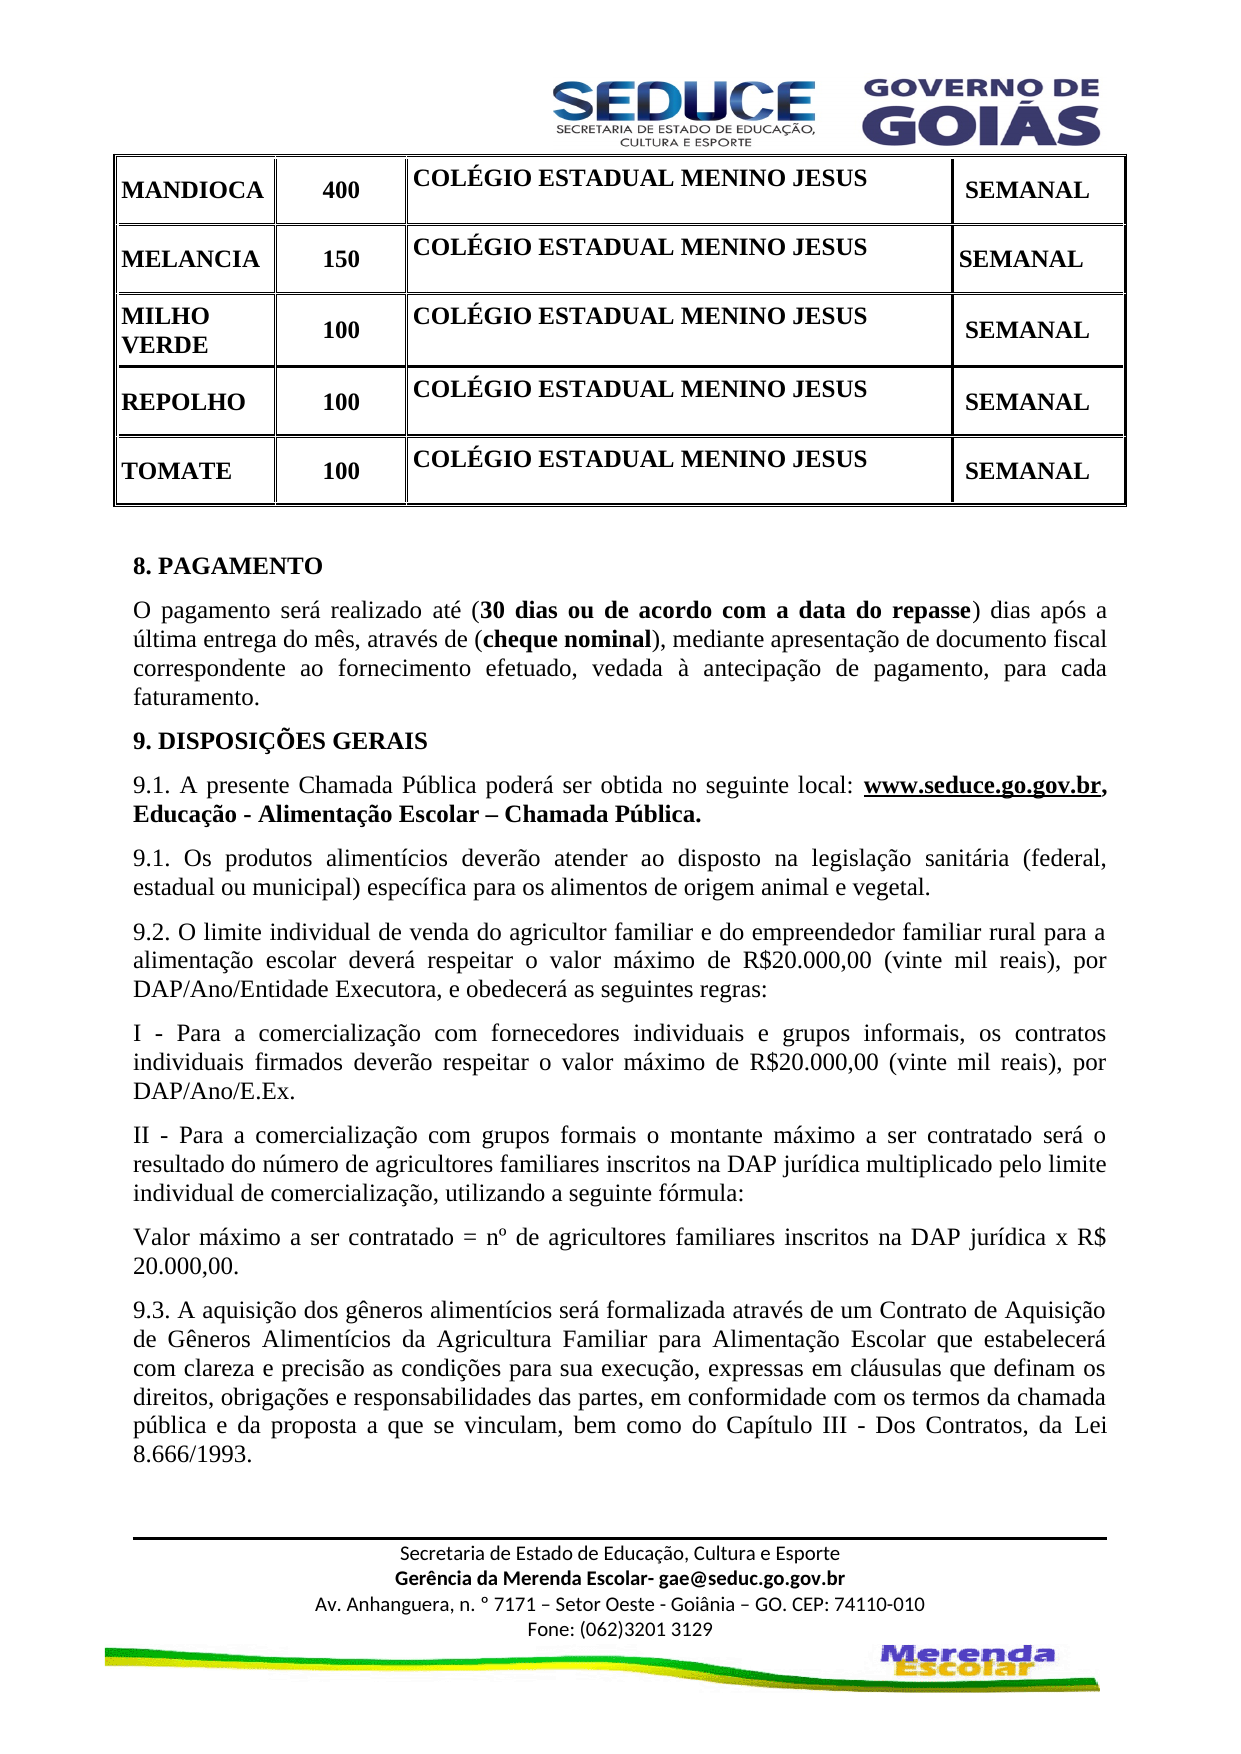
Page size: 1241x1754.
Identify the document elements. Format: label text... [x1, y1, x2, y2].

table_cell 100 [276, 438, 406, 503]
text 9. DISPOSIÇÕES GERAIS [133, 726, 1107, 755]
table_cell REPOLHO [117, 365, 274, 434]
table_cell TOMATE [117, 434, 276, 503]
text II - Para a comercialização com grupos formais o montante máximo a ser contratado será o resultado do número de agricultores familiares inscritos na DAP jurídica multiplicado pelo limite individual de comercialização, utilizando a seguinte fórmula: [133, 1120, 1107, 1207]
text O pagamento será realizado até (30 dias ou de acordo com a data do repasse) dias após a última entrega do mês, através de (cheque nominal), mediante apresentação de documento fiscal correspondente ao fornecimento efetuado, vedada à antecipação de pagamento, para cada faturamento. [133, 595, 1107, 710]
text Valor máximo a ser contratado = nº de agricultores familiares inscritos na DAP jurídica x R$ 20.000,00. [133, 1222, 1107, 1280]
text I - Para a comercialização com fornecedores individuais e grupos informais, os contratos individuais firmados deverão respeitar o valor máximo de R$20.000,00 (vinte mil reais), por DAP/Ano/E.Ex. [133, 1018, 1107, 1105]
table_cell COLÉGIO ESTADUAL MENINO JESUS [408, 368, 951, 434]
table_cell SEMANAL [952, 157, 1124, 223]
table_cell 100 [277, 295, 405, 365]
text 9.2. O limite individual de venda do agricultor familiar e do empreendedor familiar rural para a alimentação escolar deverá respeitar o valor máximo de R$20.000,00 (vinte mil reais), por DAP/Ano/Entidade Executora, e obedecerá as seguintes regras: [133, 917, 1107, 1003]
table_cell MELANCIA [115, 223, 276, 292]
table_cell SEMANAL [952, 292, 1126, 365]
text 8. PAGAMENTO [133, 551, 1107, 580]
table_cell COLÉGIO ESTADUAL MENINO JESUS [406, 438, 952, 503]
table_cell 100 [277, 368, 405, 434]
text 9.3. A aquisição dos gêneros alimentícios será formalizada através de um Contrato de Aquisição de Gêneros Alimentícios da Agricultura Familiar para Alimentação Escolar que estabelecerá com clareza e precisão as condições para sua execução, expressas em cláusulas que definam os direitos, obrigações e responsabilidades das partes, em conformidade com os termos da chamada pública e da proposta a que se vinculam, bem como do Capítulo III - Dos Contratos, da Lei 8.666/1993. [133, 1295, 1107, 1468]
table_cell 400 [276, 157, 406, 223]
table_cell 150 [277, 226, 405, 292]
table_cell MANDIOCA [117, 157, 276, 223]
table_cell COLÉGIO ESTADUAL MENINO JESUS [406, 157, 952, 223]
table_cell SEMANAL [952, 434, 1125, 503]
table_cell COLÉGIO ESTADUAL MENINO JESUS [408, 226, 951, 292]
table_cell COLÉGIO ESTADUAL MENINO JESUS [408, 295, 951, 365]
table_cell MILHO VERDE [115, 292, 276, 365]
table_cell SEMANAL [952, 223, 1126, 292]
text 9.1. A presente Chamada Pública poderá ser obtida no seguinte local: www.seduce.go.gov.br, Educação - Alimentação Escolar – Chamada Pública. [133, 770, 1107, 828]
text 9.1. Os produtos alimentícios deverão atender ao disposto na legislação sanitária (federal, estadual ou municipal) específica para os alimentos de origem animal e vegetal. [133, 843, 1107, 901]
picture [552, 73, 1108, 154]
table_cell SEMANAL [954, 365, 1124, 434]
